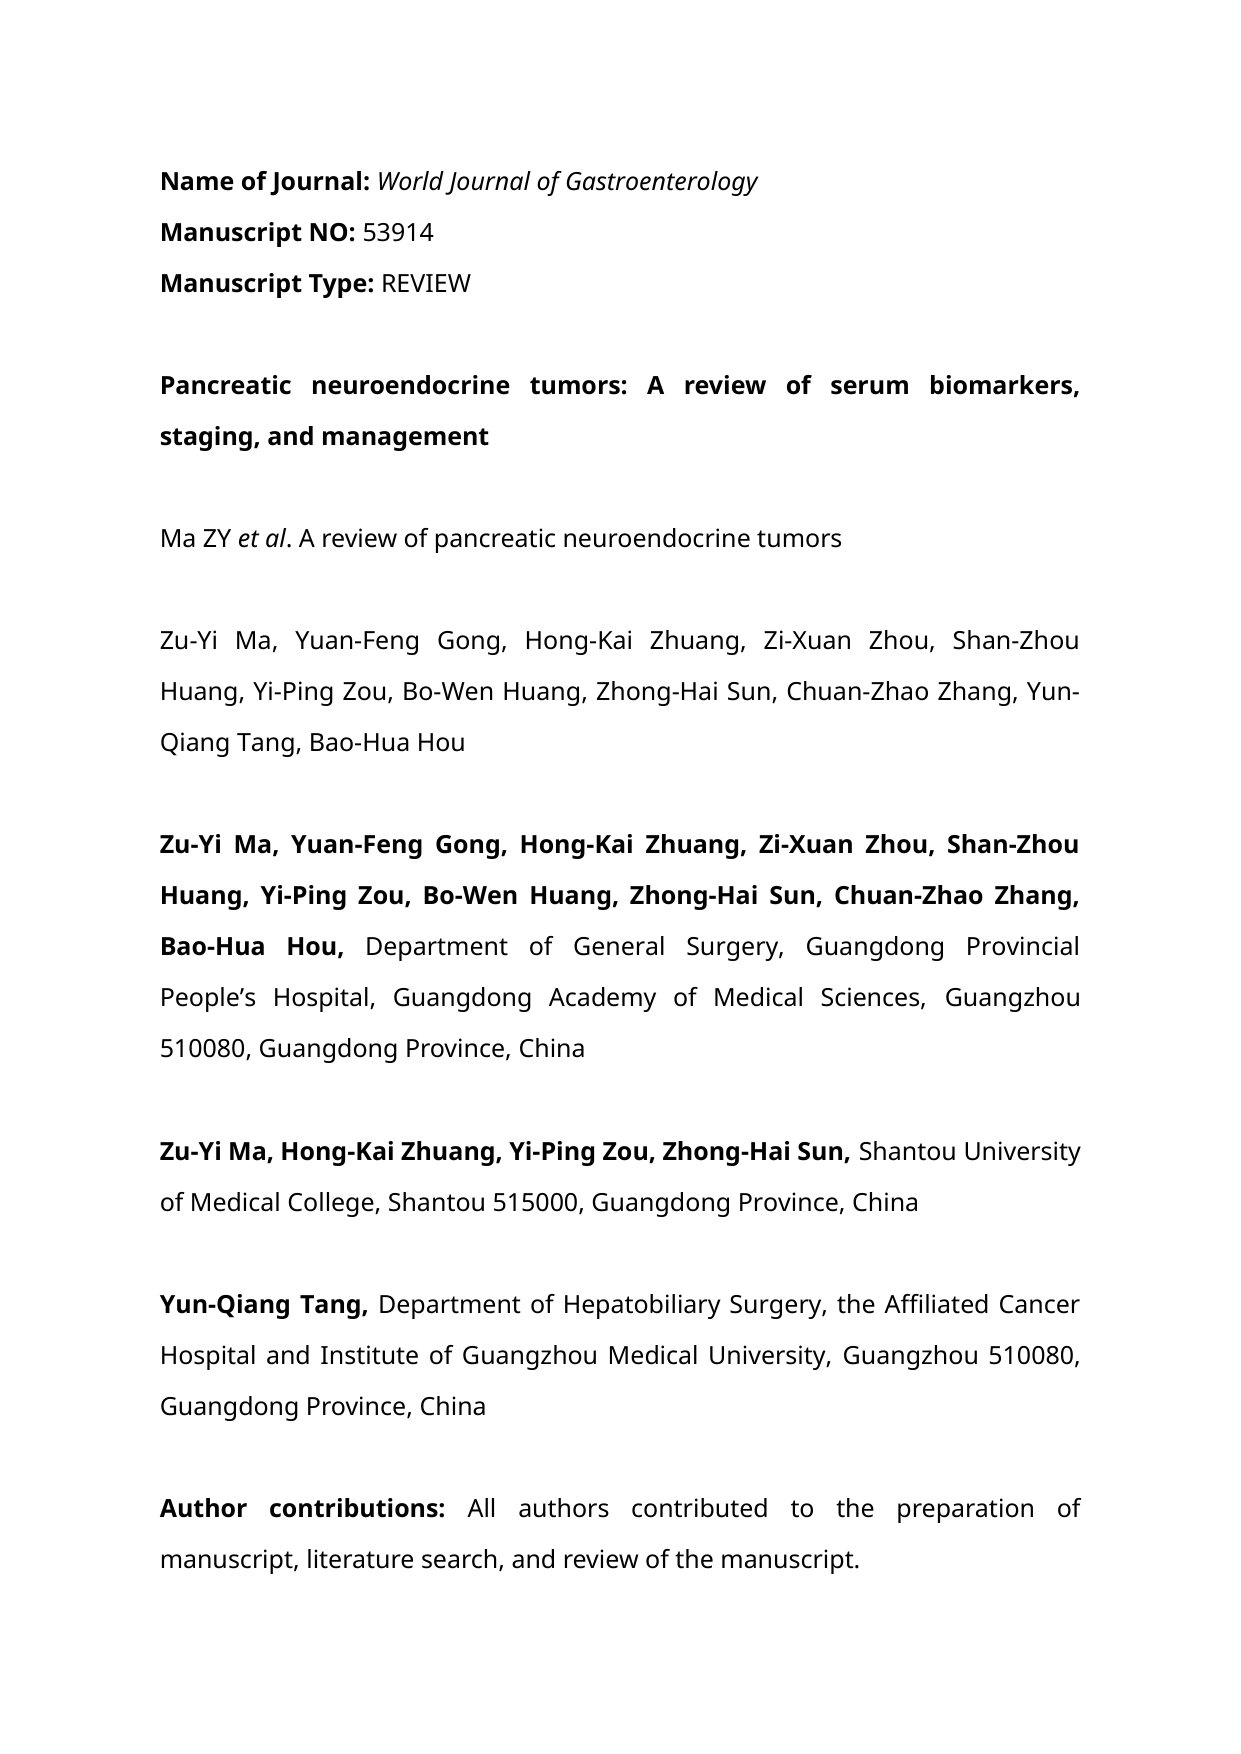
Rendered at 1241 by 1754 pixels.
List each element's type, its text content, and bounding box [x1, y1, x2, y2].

text Author contributions: All authors contributed to the preparation of manuscript, literature search, and review of the manuscript. [159, 1491, 1081, 1576]
text Ma ZY et al. A review of pancreatic neuroendocrine tumors [159, 521, 1081, 555]
text Pancreatic neuroendocrine tumors: A review of serum biomarkers, staging, and management [159, 368, 1081, 453]
text Zu-Yi Ma, Yuan-Feng Gong, Hong-Kai Zhuang, Zi-Xuan Zhou, Shan-Zhou Huang, Yi-Ping Zou, Bo-Wen Huang, Zhong-Hai Sun, Chuan-Zhao Zhang, Yun-Qiang Tang, Bao-Hua Hou [159, 623, 1081, 759]
text Manuscript NO: 53914 [159, 214, 1081, 248]
text Manuscript Type: REVIEW [159, 266, 1081, 299]
text Zu-Yi Ma, Hong-Kai Zhuang, Yi-Ping Zou, Zhong-Hai Sun, Shantou University of Medical College, Shantou 515000, Guangdong Province, China [159, 1133, 1081, 1218]
text Yun-Qiang Tang, Department of Hepatobiliary Surgery, the Affiliated Cancer Hospital and Institute of Guangzhou Medical University, Guangzhou 510080, Guangdong Province, China [159, 1286, 1081, 1422]
text Name of Journal: World Journal of Gastroenterology [159, 163, 1081, 197]
text Zu-Yi Ma, Yuan-Feng Gong, Hong-Kai Zhuang, Zi-Xuan Zhou, Shan-Zhou Huang, Yi-Ping Zou, Bo-Wen Huang, Zhong-Hai Sun, Chuan-Zhao Zhang, Bao-Hua Hou, Department of General Surgery, Guangdong Provincial People’s Hospital, Guangdong Academy of Medical Sciences, Guangzhou 510080, Guangdong Province, China [159, 827, 1081, 1065]
